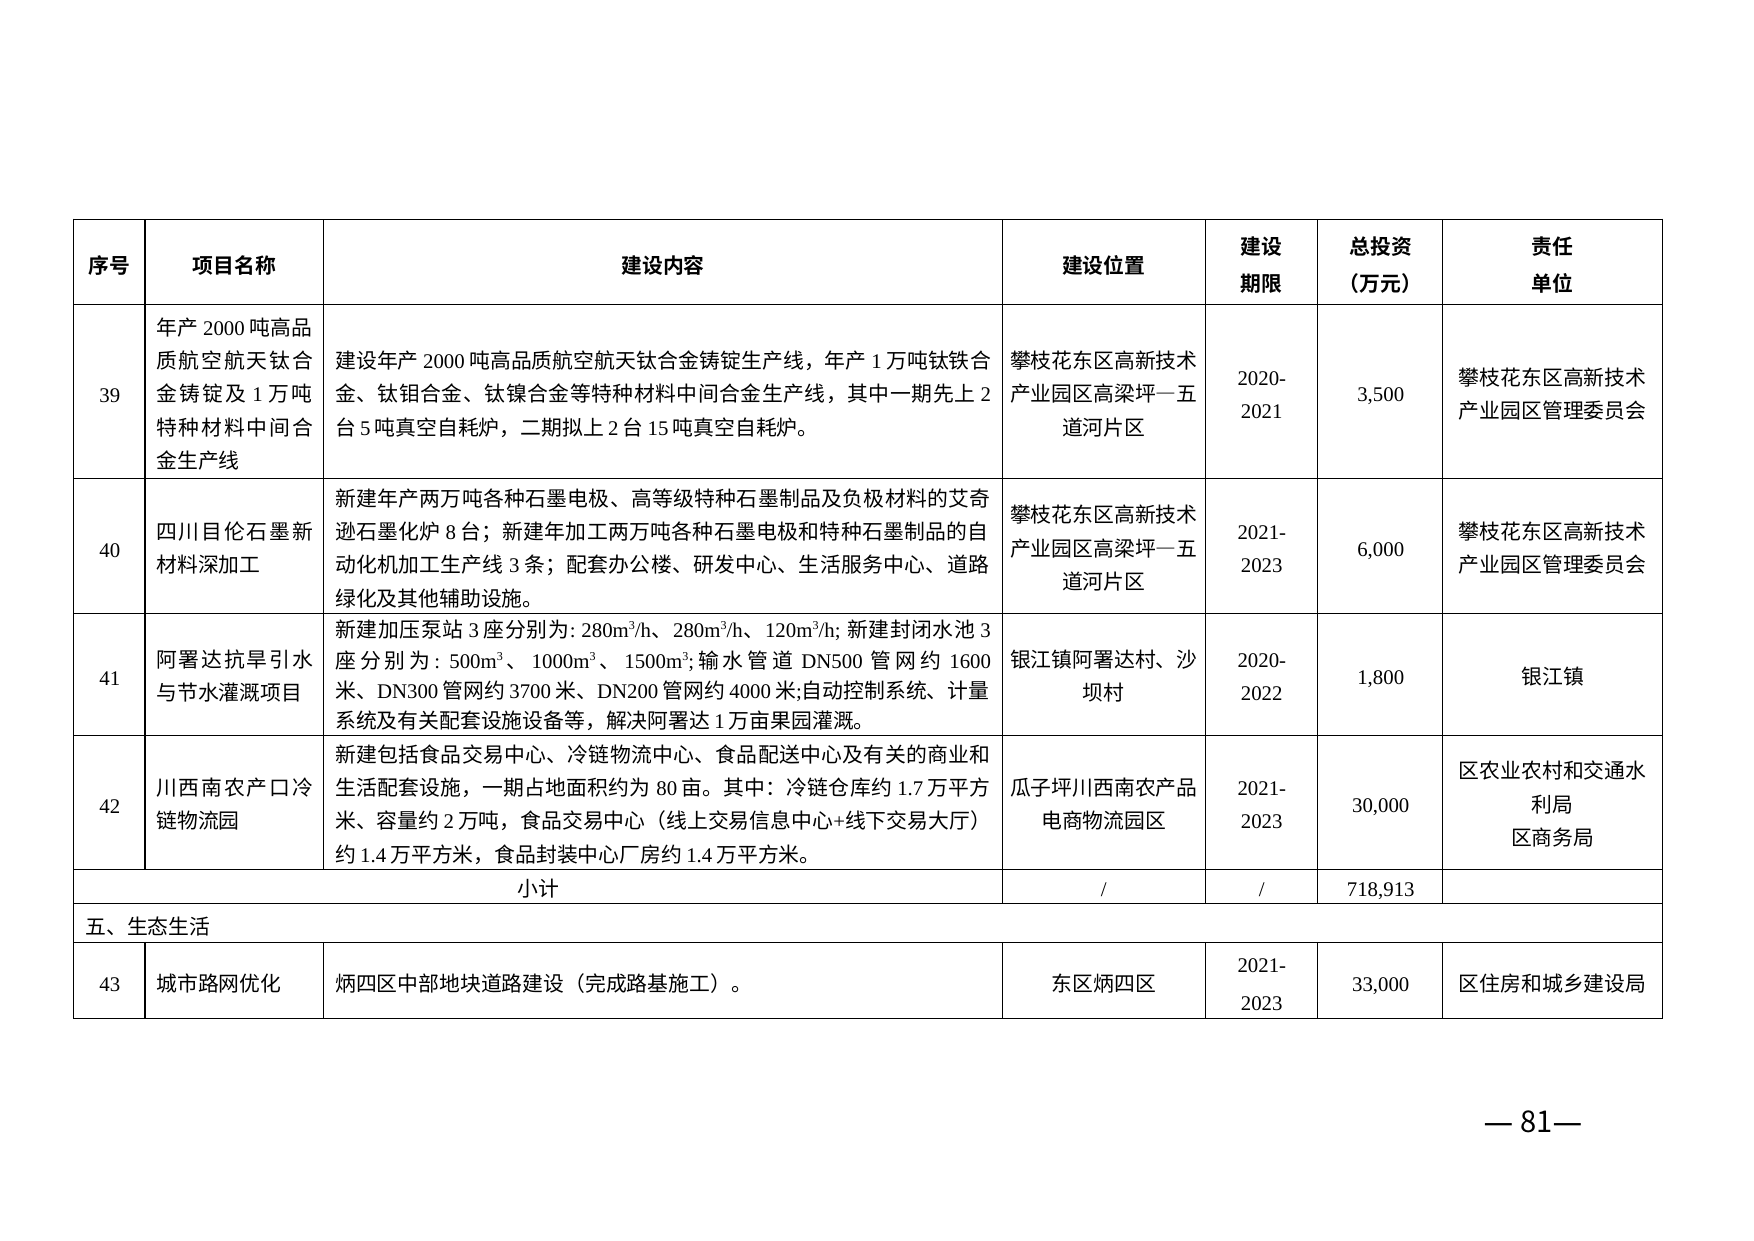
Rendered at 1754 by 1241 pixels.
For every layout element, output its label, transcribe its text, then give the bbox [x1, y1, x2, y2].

table_cell 银江镇阿署达村、沙坝村 [1003, 614, 1205, 734]
table_cell [1443, 870, 1662, 903]
table_cell 2021-2023 [1206, 479, 1317, 613]
table_cell 42 [74, 736, 144, 869]
table_cell 2021-2023 [1206, 943, 1317, 1018]
table_cell 2021-2023 [1206, 736, 1317, 869]
table_cell 1,800 [1318, 614, 1442, 734]
table_header 建设位置 [1003, 220, 1205, 304]
table_cell 攀枝花东区高新技术产业园区高梁坪—五道河片区 [1003, 479, 1205, 613]
table_header 责任 单位 [1443, 220, 1662, 304]
table_header 项目名称 [146, 220, 323, 304]
table_cell 718,913 [1318, 870, 1442, 903]
table_cell 建设年产2000吨高品质航空航天钛合金铸锭生产线，年产1万吨钛铁合金、钛钼合金、钛镍合金等特种材料中间合金生产线，其中一期先上2台5吨真空自耗炉，二期拟上2台15吨真空自耗炉。 [324, 305, 1002, 478]
table_header 建设 期限 [1206, 220, 1317, 304]
table_cell 30,000 [1318, 736, 1442, 869]
table_cell 41 [74, 614, 144, 734]
table_cell 33,000 [1318, 943, 1442, 1018]
table_cell 四川目伦石墨新材料深加工 [146, 479, 323, 613]
table_cell 东区炳四区 [1003, 943, 1205, 1018]
table_cell 川西南农产口冷链物流园 [146, 736, 323, 869]
table_cell 6,000 [1318, 479, 1442, 613]
table_cell 3,500 [1318, 305, 1442, 478]
table_cell 39 [74, 305, 144, 478]
table_cell 年产2000吨高品质航空航天钛合金铸锭及1万吨特种材料中间合金生产线 [146, 305, 323, 478]
table_cell 区农业农村和交通水利局 区商务局 [1443, 736, 1662, 869]
table_cell 瓜子坪川西南农产品电商物流园区 [1003, 736, 1205, 869]
table_cell 阿署达抗旱引水与节水灌溉项目 [146, 614, 323, 734]
table_cell 五、生态生活 [74, 904, 1662, 942]
table_cell 小计 [74, 870, 1002, 903]
table_cell / [1206, 870, 1317, 903]
table_header 序号 [74, 220, 144, 304]
table_cell 新建包括食品交易中心、冷链物流中心、食品配送中心及有关的商业和生活配套设施，一期占地面积约为80亩。其中：冷链仓库约1.7万平方米、容量约2万吨，食品交易中心（线上交易信息中心+线下交易大厅）约1.4万平方米，食品封装中心厂房约1.4万平方米。 [324, 736, 1002, 869]
table_cell 2020-2021 [1206, 305, 1317, 478]
table_cell / [1003, 870, 1205, 903]
table_header 建设内容 [324, 220, 1002, 304]
table_cell 43 [74, 943, 144, 1018]
table_cell 攀枝花东区高新技术产业园区高梁坪—五道河片区 [1003, 305, 1205, 478]
table_cell 攀枝花东区高新技术产业园区管理委员会 [1443, 305, 1662, 478]
table_cell 新建年产两万吨各种石墨电极、高等级特种石墨制品及负极材料的艾奇逊石墨化炉8台；新建年加工两万吨各种石墨电极和特种石墨制品的自动化机加工生产线3条；配套办公楼、研发中心、生活服务中心、道路绿化及其他辅助设施。 [324, 479, 1002, 613]
table_cell 区住房和城乡建设局 [1443, 943, 1662, 1018]
table_header 总投资 （万元） [1318, 220, 1442, 304]
table_cell 2020-2022 [1206, 614, 1317, 734]
table_cell 银江镇 [1443, 614, 1662, 734]
table_cell 新建加压泵站3座分别为: 280m3/h、280m3/h、120m3/h; 新建封闭水池3座分别为: 500m3、1000m3、1500m3;输水管道DN500管网约1600米、DN300管网约3700米、DN200管网约4000米;自动控制系统、计量系统及有关配套设施设备等，解决阿署达1万亩果园灌溉。 [324, 614, 1002, 734]
table_cell 炳四区中部地块道路建设（完成路基施工）。 [324, 943, 1002, 1018]
table_cell 攀枝花东区高新技术产业园区管理委员会 [1443, 479, 1662, 613]
table_cell 40 [74, 479, 144, 613]
table_cell 城市路网优化 [146, 943, 323, 1018]
